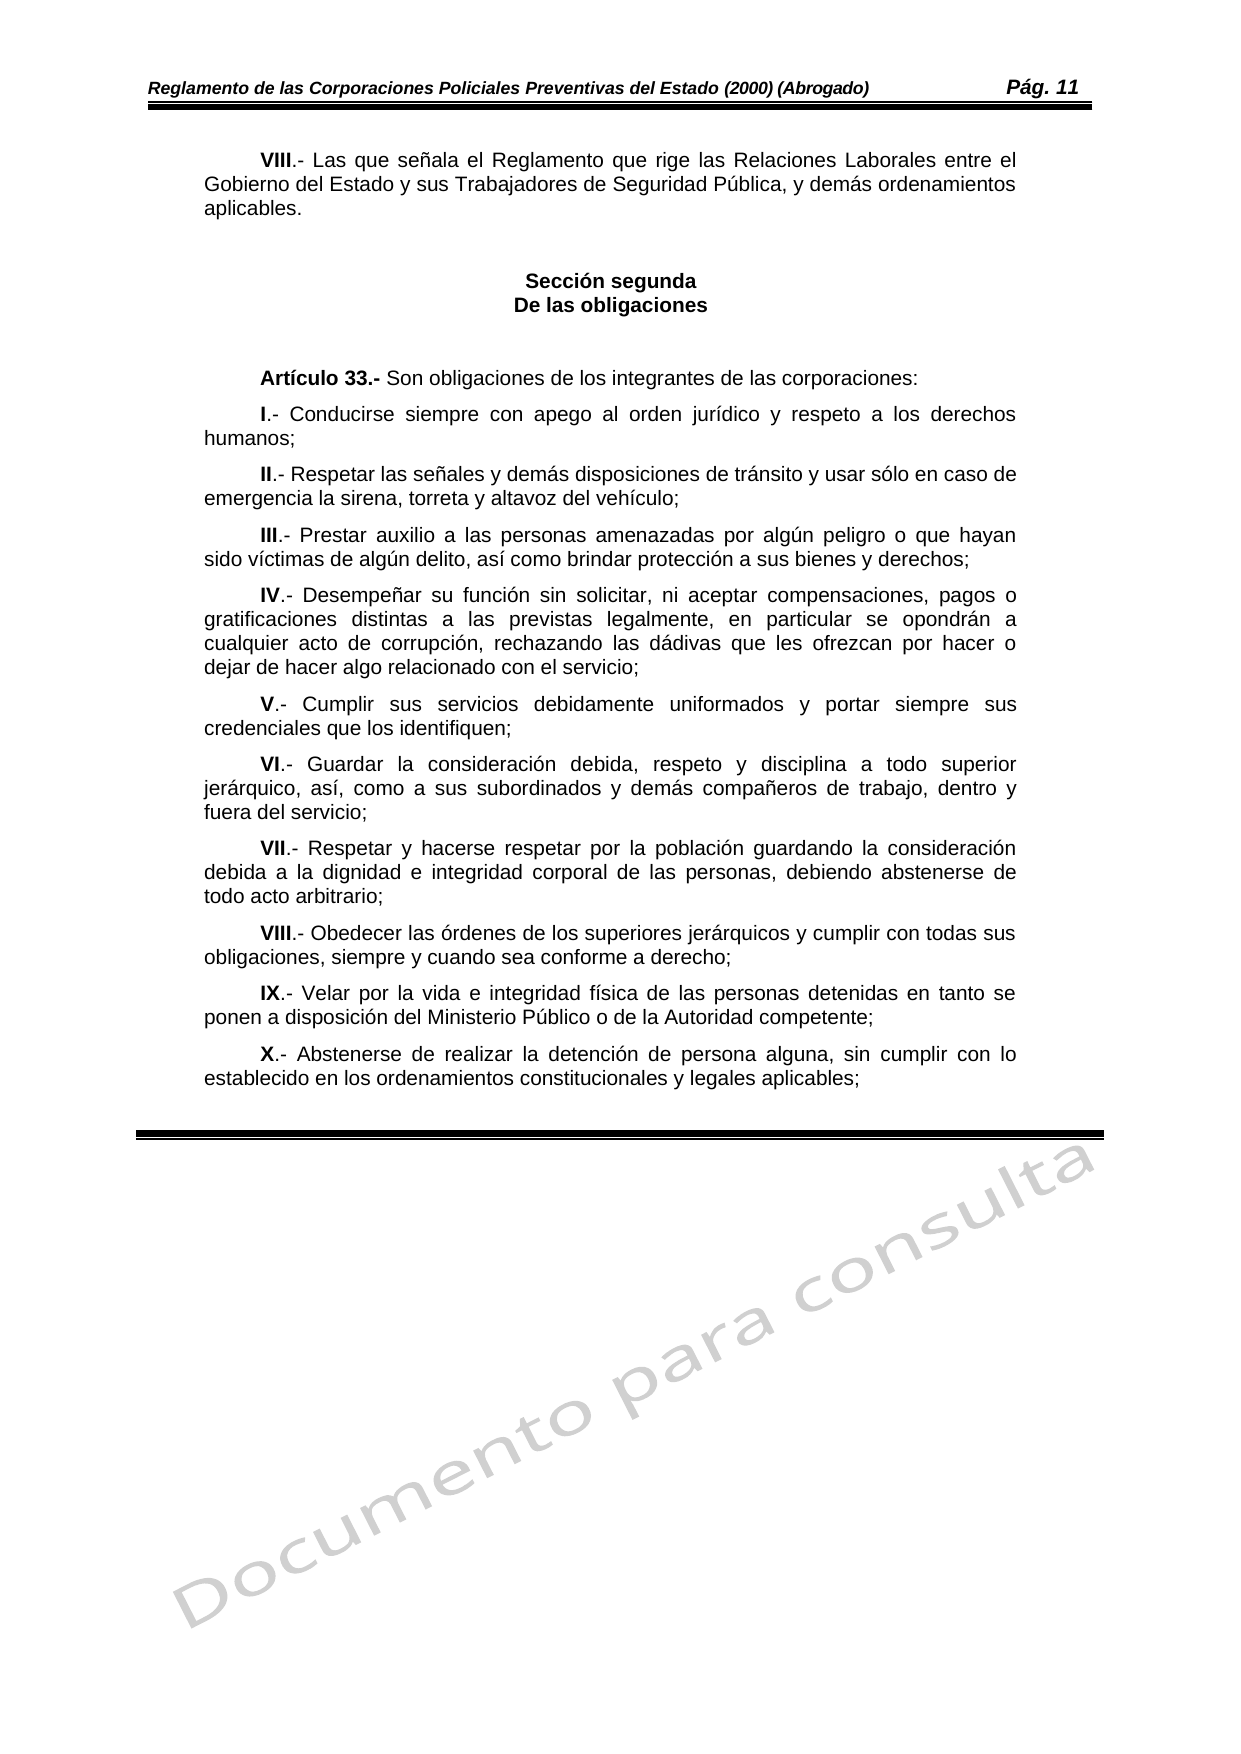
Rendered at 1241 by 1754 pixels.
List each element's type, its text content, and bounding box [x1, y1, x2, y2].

text VIII.- Las que señala el Reglamento que rige las Relaciones Laborales entre el Gobierno del Estado y sus Trabajadores de Seguridad Pública, y demás ordenamientos aplicables. [204, 148, 1017, 219]
text VII.- Respetar y hacerse respetar por la población guardando la consideración debida a la dignidad e integridad corporal de las personas, debiendo abstenerse de todo acto arbitrario; [204, 836, 1017, 908]
text II.- Respetar las señales y demás disposiciones de tránsito y usar sólo en caso de emergencia la sirena, torreta y altavoz del vehículo; [204, 462, 1017, 510]
subtitle Sección segunda [204, 268, 1017, 292]
text IX.- Velar por la vida e integridad física de las personas detenidas en tanto se ponen a disposición del Ministerio Público o de la Autoridad competente; [204, 981, 1017, 1029]
text VI.- Guardar la consideración debida, respeto y disciplina a todo superior jerárquico, así, como a sus subordinados y demás compañeros de trabajo, dentro y fuera del servicio; [204, 752, 1017, 824]
text VIII.- Obedecer las órdenes de los superiores jerárquicos y cumplir con todas sus obligaciones, siempre y cuando sea conforme a derecho; [204, 921, 1017, 968]
text V.- Cumplir sus servicios debidamente uniformados y portar siempre sus credenciales que los identifiquen; [204, 691, 1017, 739]
text X.- Abstenerse de realizar la detención de persona alguna, sin cumplir con lo establecido en los ordenamientos constitucionales y legales aplicables; [204, 1041, 1017, 1089]
text Artículo 33.- Son obligaciones de los integrantes de las corporaciones: [204, 365, 1017, 389]
text I.- Conducirse siempre con apego al orden jurídico y respeto a los derechos humanos; [204, 402, 1017, 450]
subtitle De las obligaciones [204, 292, 1017, 316]
text III.- Prestar auxilio a las personas amenazadas por algún peligro o que hayan sido víctimas de algún delito, así como brindar protección a sus bienes y derechos; [204, 523, 1017, 571]
text IV.- Desempeñar su función sin solicitar, ni aceptar compensaciones, pagos o gratificaciones distintas a las previstas legalmente, en particular se opondrán a cualquier acto de corrupción, rechazando las dádivas que les ofrezcan por hacer o dejar de hacer algo relacionado con el servicio; [204, 583, 1017, 679]
